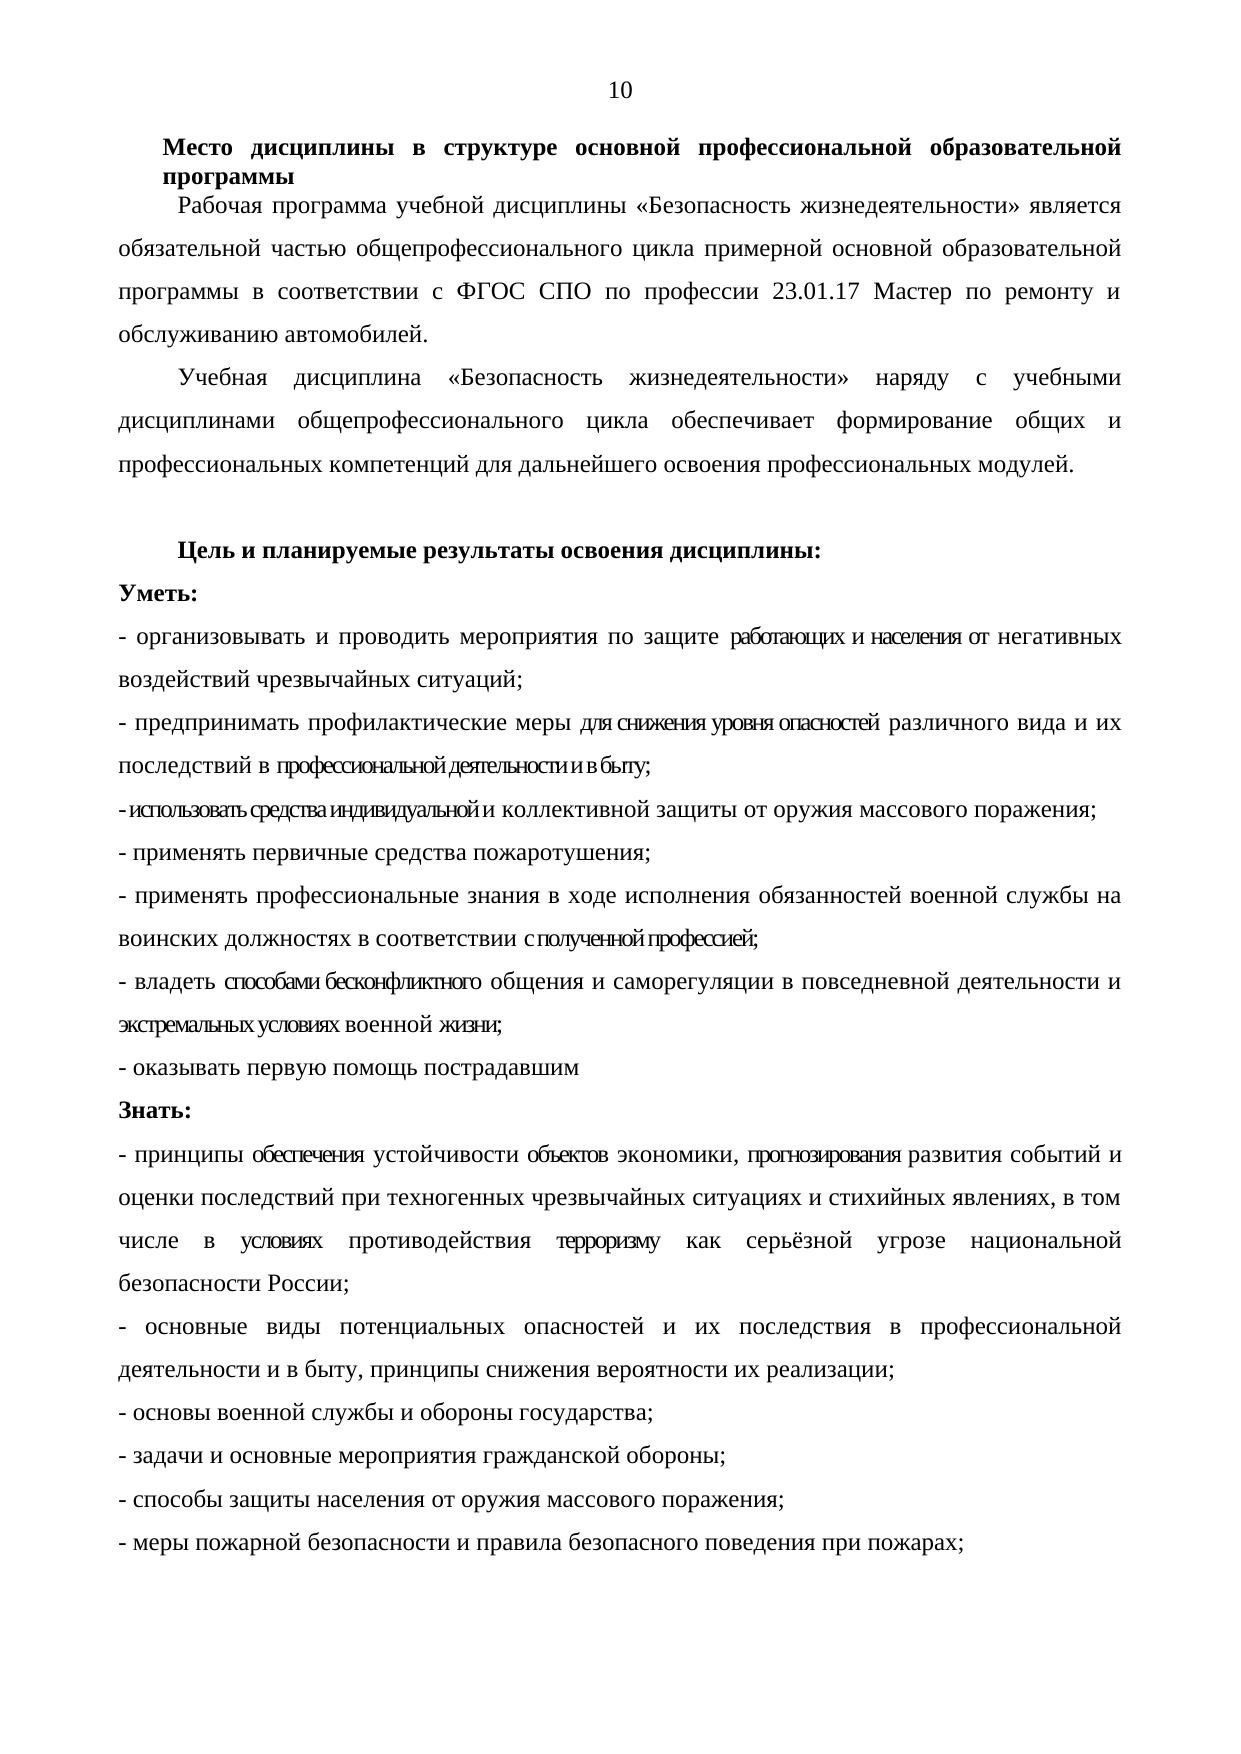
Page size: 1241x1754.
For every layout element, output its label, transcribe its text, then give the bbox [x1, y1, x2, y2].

text Рабочая программа учебной дисциплины «Безопасность жизнедеятельности» является обязательной частью общепрофессионального цикла примерной основной образовательной программы в соответствии с ФГОС СПО по профессии 23.01.17 Мастер по ремонту и обслуживанию автомобилей. [118, 190, 1122, 348]
text Знать: [118, 1096, 1122, 1124]
text - основы военной службы и обороны государства; [118, 1397, 1122, 1426]
list Место дисциплины в структуре основной профессиональной образовательной программы [162, 132, 1122, 190]
text - применять первичные средства пожаротушения; [118, 837, 1122, 866]
text - меры пожарной безопасности и правила безопасного поведения при пожарах; [118, 1527, 1122, 1556]
text - предпринимать профилактические меры для снижения уровня опасностей различного вида и их последствий в профессиональной деятельности и в быту; [118, 707, 1122, 779]
text - задачи и основные мероприятия гражданской обороны; [118, 1441, 1122, 1469]
text - применять профессиональные знания в ходе исполнения обязанностей военной службы на воинских должностях в соответствии с полученной профессией; [118, 880, 1122, 952]
text - способы защиты населения от оружия массового поражения; [118, 1484, 1122, 1512]
text Цель и планируемые результаты освоения дисциплины: [177, 535, 1122, 564]
text - оказывать первую помощь пострадавшим [118, 1052, 1122, 1081]
text - принципы обеспечения устойчивости объектов экономики, прогнозирования развития событий и оценки последствий при техногенных чрезвычайных ситуациях и стихийных явлениях, в том числе в условиях противодействия терроризму как серьёзной угрозе национальной безопасности России; [118, 1139, 1122, 1297]
text Учебная дисциплина «Безопасность жизнедеятельности» наряду с учебными дисциплинами общепрофессионального цикла обеспечивает формирование общих и профессиональных компетенций для дальнейшего освоения профессиональных модулей. [118, 362, 1122, 477]
text - владеть способами бесконфликтного общения и саморегуляции в повседневной деятельности и экстремальных условиях военной жизни; [118, 966, 1122, 1038]
text - основные виды потенциальных опасностей и их последствия в профессиональной деятельности и в быту, принципы снижения вероятности их реализации; [118, 1311, 1122, 1383]
text Уметь: [118, 578, 1122, 607]
text - организовывать и проводить мероприятия по защите работающих и населения от негативных воздействий чрезвычайных ситуаций; [118, 621, 1122, 693]
text - использовать средства индивидуальной и коллективной защиты от оружия массового поражения; [118, 794, 1122, 822]
